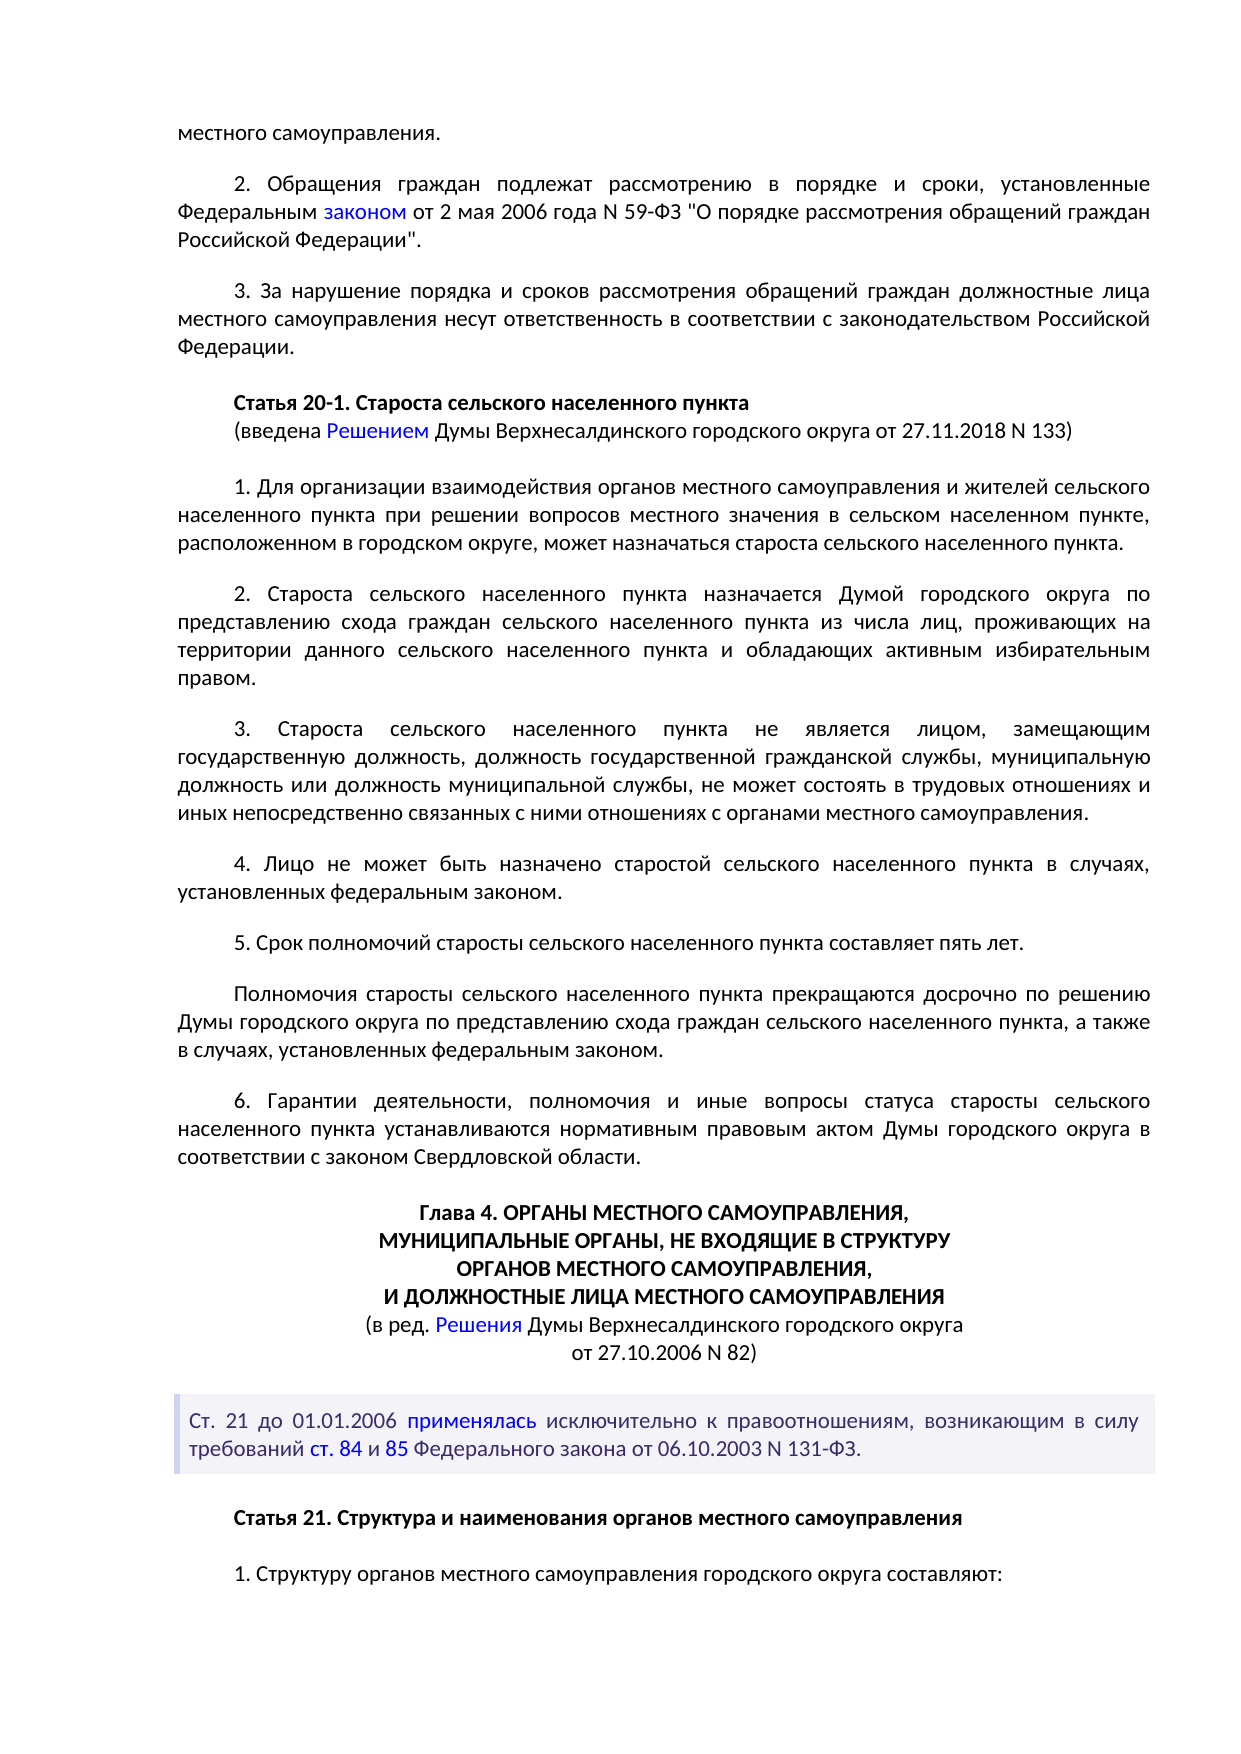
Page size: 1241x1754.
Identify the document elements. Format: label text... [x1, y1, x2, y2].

table_header Ст. 21 до 01.01.2006 применялась исключительно к правоотношениям, возникающим в силу требований ст. 84 и 85 Федерального закона от 06.10.2003 N 131-ФЗ. [180, 1394, 1149, 1474]
text 3. За нарушение порядка и сроков рассмотрения обращений граждан должностные лица местного самоуправления несут ответственность в соответствии с законодательством Российской Федерации. [177, 276, 1152, 360]
text 2. Староста сельского населенного пункта назначается Думой городского округа по представлению схода граждан сельского населенного пункта из числа лиц, проживающих на территории данного сельского населенного пункта и обладающих активным избирательным правом. [177, 579, 1152, 691]
text 3. Староста сельского населенного пункта не является лицом, замещающим государственную должность, должность государственной гражданской службы, муниципальную должность или должность муниципальной службы, не может состоять в трудовых отношениях и иных непосредственно связанных с ними отношениях с органами местного самоуправления. [177, 714, 1152, 826]
title И ДОЛЖНОСТНЫЕ ЛИЦА МЕСТНОГО САМОУПРАВЛЕНИЯ [177, 1282, 1152, 1310]
text 6. Гарантии деятельности, полномочия и иные вопросы статуса старосты сельского населенного пункта устанавливаются нормативным правовым актом Думы городского округа в соответствии с законом Свердловской области. [177, 1086, 1152, 1170]
text 4. Лицо не может быть назначено старостой сельского населенного пункта в случаях, установленных федеральным законом. [177, 849, 1152, 905]
title Глава 4. ОРГАНЫ МЕСТНОГО САМОУПРАВЛЕНИЯ, [177, 1198, 1152, 1226]
title Статья 21. Структура и наименования органов местного самоуправления [177, 1503, 1152, 1531]
title Статья 20-1. Староста сельского населенного пункта [177, 388, 1152, 416]
text 5. Срок полномочий старосты сельского населенного пункта составляет пять лет. [177, 928, 1152, 956]
text (введена Решением Думы Верхнесалдинского городского округа от 27.11.2018 N 133) [177, 416, 1152, 444]
text Полномочия старосты сельского населенного пункта прекращаются досрочно по решению Думы городского округа по представлению схода граждан сельского населенного пункта, а также в случаях, установленных федеральным законом. [177, 979, 1152, 1063]
title ОРГАНОВ МЕСТНОГО САМОУПРАВЛЕНИЯ, [177, 1254, 1152, 1282]
text 1. Структуру органов местного самоуправления городского округа составляют: [177, 1559, 1152, 1587]
text 1. Для организации взаимодействия органов местного самоуправления и жителей сельского населенного пункта при решении вопросов местного значения в сельском населенном пункте, расположенном в городском округе, может назначаться староста сельского населенного пункта. [177, 472, 1152, 556]
text (в ред. Решения Думы Верхнесалдинского городского округа [177, 1310, 1152, 1338]
text от 27.10.2006 N 82) [177, 1338, 1152, 1366]
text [177, 118, 1152, 146]
text 2. Обращения граждан подлежат рассмотрению в порядке и сроки, установленные Федеральным законом от 2 мая 2006 года N 59-ФЗ "О порядке рассмотрения обращений граждан Российской Федерации". [177, 169, 1152, 253]
title МУНИЦИПАЛЬНЫЕ ОРГАНЫ, НЕ ВХОДЯЩИЕ В СТРУКТУРУ [177, 1226, 1152, 1254]
